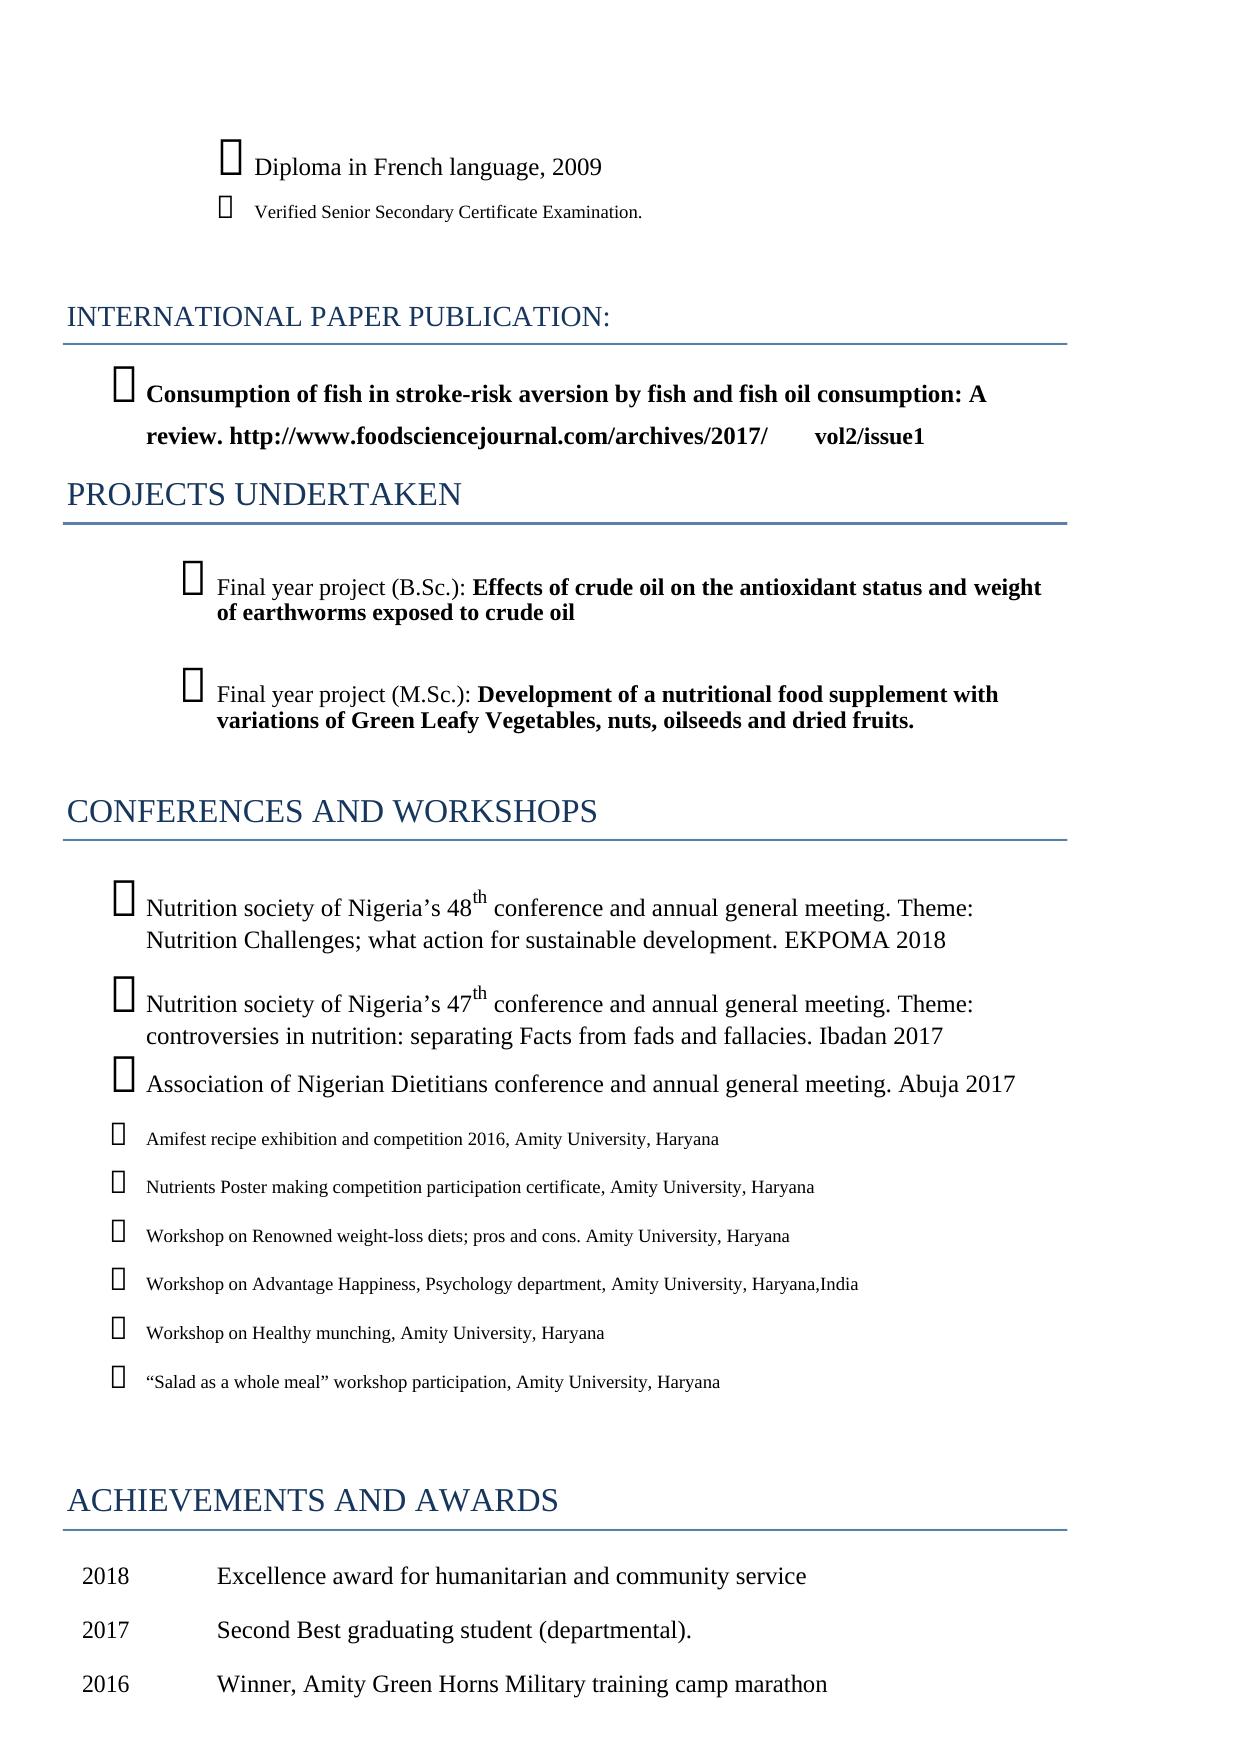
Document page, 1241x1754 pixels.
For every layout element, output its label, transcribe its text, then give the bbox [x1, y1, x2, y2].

list Amifest recipe exhibition and competition 2016, Amity University, Haryana [109, 1119, 1179, 1151]
table_header 2018 [67, 1561, 167, 1590]
list Final year project (M.Sc.): Development of a nutritional food supplement with variations of Green Leafy Vegetables, nuts, oilseeds and dried fruits. [178, 663, 1033, 733]
text review. http://www.foodsciencejournal.com/archives/2017/ vol2/issue1 [146, 421, 1179, 450]
table_cell Winner, Amity Green Horns Military training camp marathon [167, 1644, 835, 1698]
list Workshop on Healthy munching, Amity University, Haryana [109, 1314, 1179, 1346]
table_header Excellence award for humanitarian and community service [167, 1561, 835, 1590]
list Verified Senior Secondary Certificate Examination. [216, 193, 1179, 225]
table_cell 2017 [67, 1590, 167, 1644]
list Nutrition society of Nigeria’s 48th conference and annual general meeting. Theme: Nutrition Challenges; what action for sustainable development. EKPOMA 2018 [109, 868, 1064, 953]
list Nutrients Poster making competition participation certificate, Amity University, Haryana [109, 1168, 1179, 1200]
table_cell Second Best graduating student (departmental). [167, 1590, 835, 1644]
list “Salad as a whole meal” workshop participation, Amity University, Haryana [109, 1363, 1179, 1394]
list Workshop on Renowned weight-loss diets; pros and cons. Amity University, Haryana [109, 1217, 1179, 1249]
list Diploma in French language, 2009 [216, 122, 1179, 190]
list Workshop on Advantage Happiness, Psychology department, Amity University, Haryana,India [109, 1265, 1179, 1297]
text CONFERENCES AND WORKSHOPS [67, 791, 1179, 829]
text PROJECTS UNDERTAKEN [67, 474, 1179, 513]
table_cell 2016 [67, 1644, 167, 1698]
list Consumption of fish in stroke-risk aversion by fish and fish oil consumption: A [109, 348, 1179, 417]
list Association of Nigerian Dietitians conference and annual general meeting. Abuja 2017 [109, 1050, 1179, 1102]
list Nutrition society of Nigeria’s 47th conference and annual general meeting. Theme: controversies in nutrition: separating Facts from fads and fallacies. Ibadan 2017 [109, 965, 1064, 1050]
text ACHIEVEMENTS AND AWARDS [67, 1481, 1179, 1519]
list Final year project (B.Sc.): Effects of crude oil on the antioxidant status and weight of earthworms exposed to crude oil [178, 556, 1064, 626]
text INTERNATIONAL PAPER PUBLICATION: [67, 299, 1179, 333]
